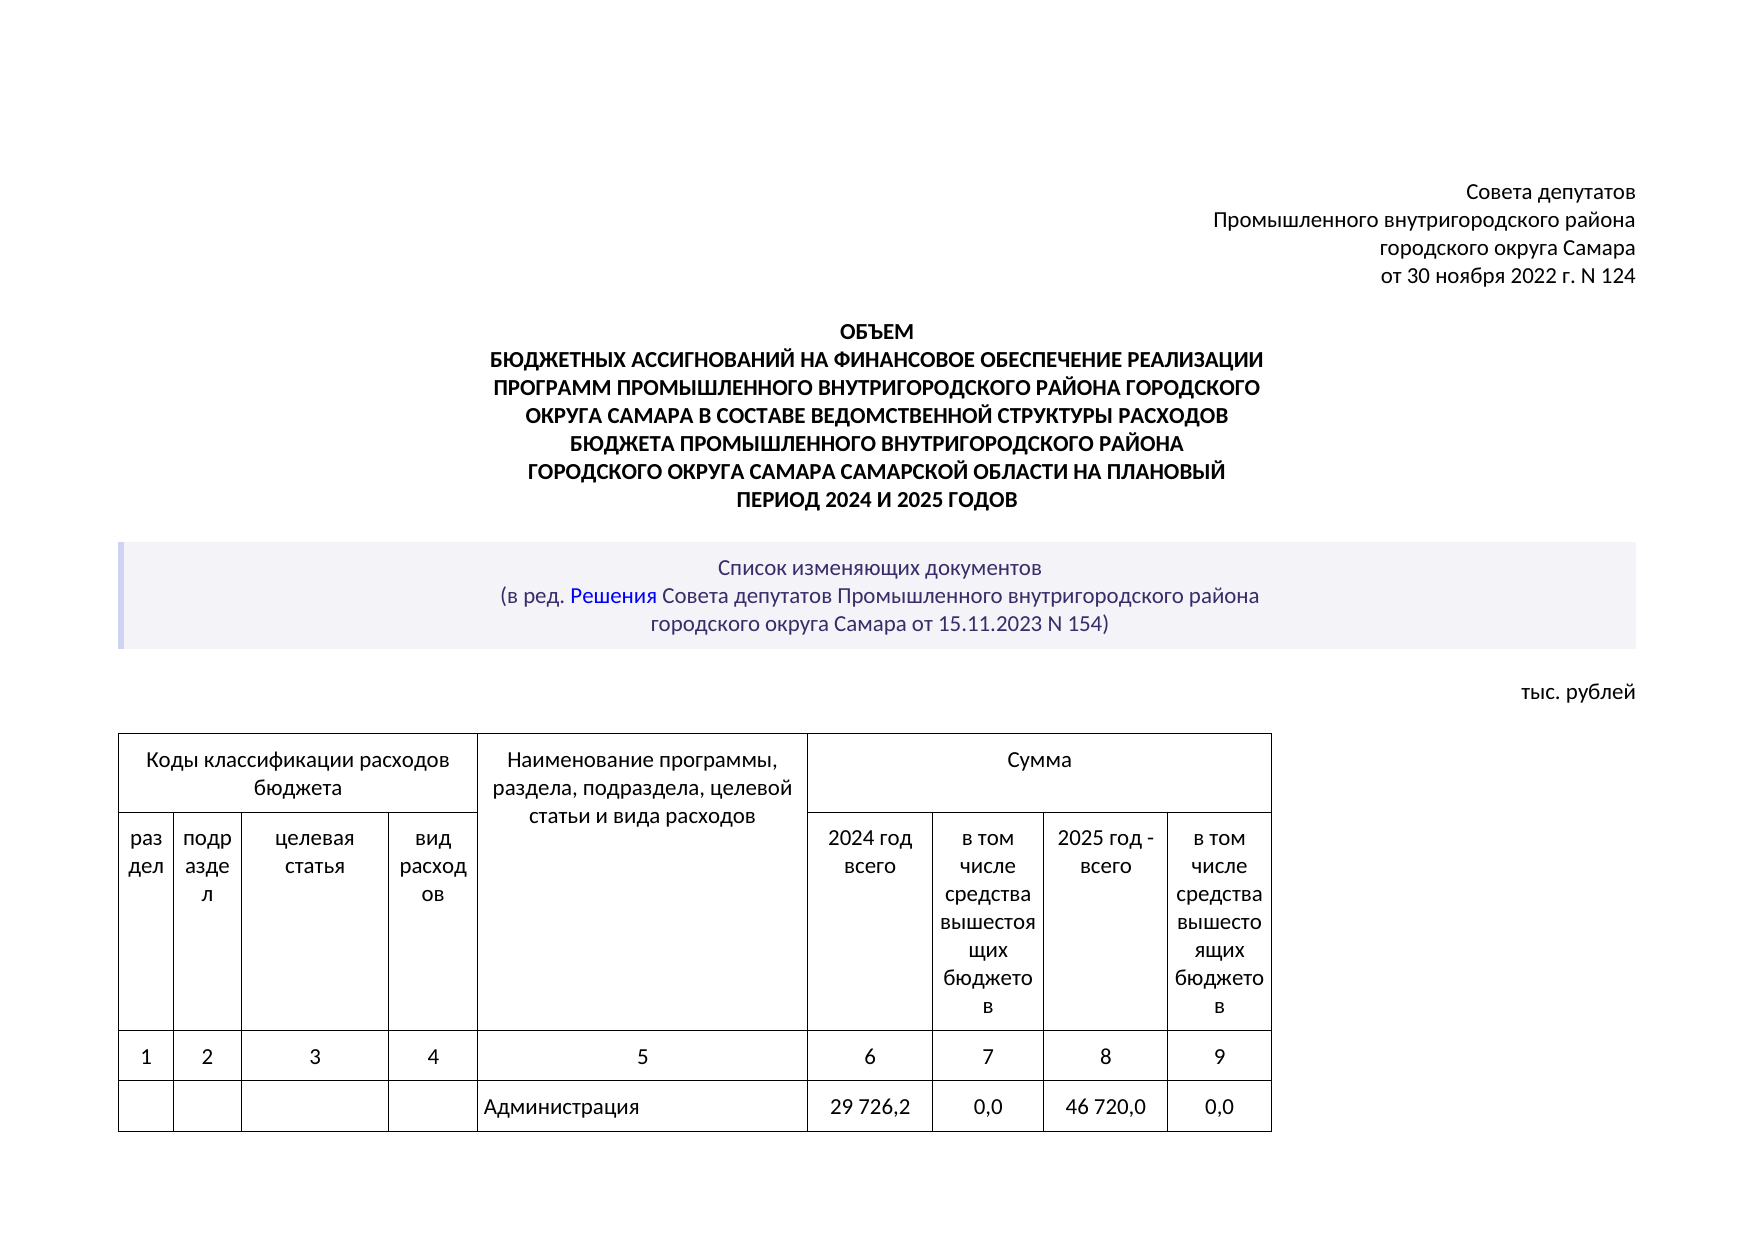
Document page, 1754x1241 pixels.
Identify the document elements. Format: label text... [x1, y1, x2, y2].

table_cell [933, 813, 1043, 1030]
text Промышленного внутригородского района [118, 205, 1636, 233]
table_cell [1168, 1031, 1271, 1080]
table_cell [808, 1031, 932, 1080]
text тыс. рублей [118, 677, 1636, 705]
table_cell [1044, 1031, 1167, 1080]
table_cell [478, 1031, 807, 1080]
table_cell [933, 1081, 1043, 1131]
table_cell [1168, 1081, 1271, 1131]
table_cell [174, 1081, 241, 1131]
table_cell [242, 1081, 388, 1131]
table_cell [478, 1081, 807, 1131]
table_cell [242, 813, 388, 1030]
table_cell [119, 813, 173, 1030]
title ОКРУГА САМАРА В СОСТАВЕ ВЕДОМСТВЕННОЙ СТРУКТУРЫ РАСХОДОВ [118, 401, 1636, 429]
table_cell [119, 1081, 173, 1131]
text от 30 ноября 2022 г. N 124 [118, 261, 1636, 289]
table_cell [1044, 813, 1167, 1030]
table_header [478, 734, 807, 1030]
text городского округа Самара [118, 233, 1636, 261]
title ПРОГРАММ ПРОМЫШЛЕННОГО ВНУТРИГОРОДСКОГО РАЙОНА ГОРОДСКОГО [118, 373, 1636, 401]
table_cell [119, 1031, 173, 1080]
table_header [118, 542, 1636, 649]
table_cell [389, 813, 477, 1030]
title БЮДЖЕТА ПРОМЫШЛЕННОГО ВНУТРИГОРОДСКОГО РАЙОНА [118, 429, 1636, 457]
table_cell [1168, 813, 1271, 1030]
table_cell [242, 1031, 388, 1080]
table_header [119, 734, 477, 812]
title ГОРОДСКОГО ОКРУГА САМАРА САМАРСКОЙ ОБЛАСТИ НА ПЛАНОВЫЙ [118, 457, 1636, 485]
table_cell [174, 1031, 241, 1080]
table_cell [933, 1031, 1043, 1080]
title ОБЪЕМ [118, 317, 1636, 345]
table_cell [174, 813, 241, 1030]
text Совета депутатов [118, 177, 1636, 205]
title ПЕРИОД 2024 И 2025 ГОДОВ [118, 485, 1636, 513]
title БЮДЖЕТНЫХ АССИГНОВАНИЙ НА ФИНАНСОВОЕ ОБЕСПЕЧЕНИЕ РЕАЛИЗАЦИИ [118, 345, 1636, 373]
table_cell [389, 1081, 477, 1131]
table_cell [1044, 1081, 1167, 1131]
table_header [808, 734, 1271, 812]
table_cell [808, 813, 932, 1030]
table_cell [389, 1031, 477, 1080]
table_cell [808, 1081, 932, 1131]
